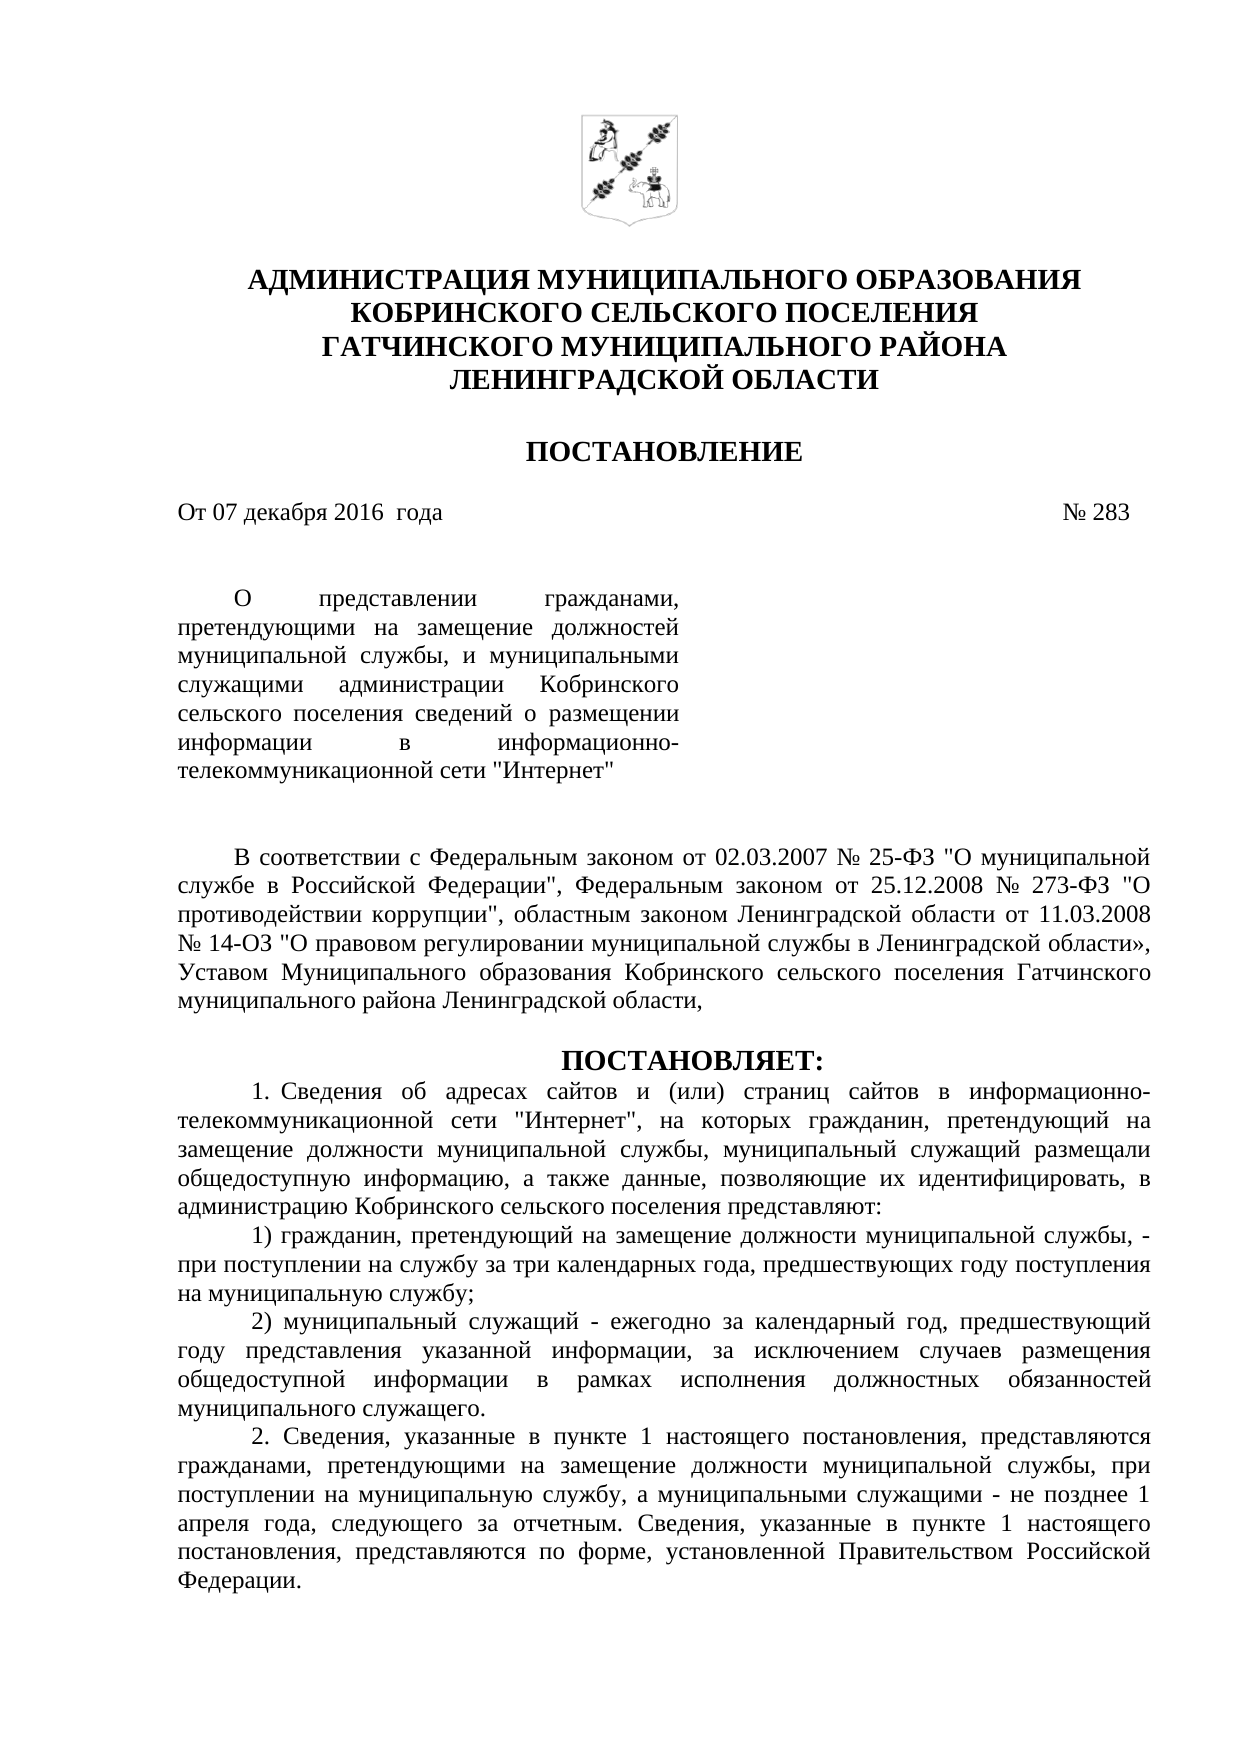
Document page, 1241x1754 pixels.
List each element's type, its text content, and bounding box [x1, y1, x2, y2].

text В соответствии с Федеральным законом от 02.03.2007 № 25-ФЗ "О муниципальной службе в Российской Федерации", Федеральным законом от 25.12.2008 № 273-ФЗ "О противодействии коррупции", областным законом Ленинградской области от 11.03.2008 № 14-ОЗ "О правовом регулировании муниципальной службы в Ленинградской области», Уставом Муниципального образования Кобринского сельского поселения Гатчинского муниципального района Ленинградской области, [177, 842, 1152, 1014]
text ЛЕНИНГРАДСКОЙ ОБЛАСТИ [177, 362, 1152, 396]
text ПОСТАНОВЛЯЕТ: [177, 1043, 1152, 1076]
text ПОСТАНОВЛЕНИЕ [177, 434, 1152, 468]
list 1) гражданин, претендующий на замещение должности муниципальной службы, - при поступлении на службу за три календарных года, предшествующих году поступления на муниципальную службу; [177, 1220, 1152, 1306]
list 2) муниципальный служащий - ежегодно за календарный год, предшествующий году представления указанной информации, за исключением случаев размещения общедоступной информации в рамках исполнения должностных обязанностей муниципального служащего. [177, 1306, 1152, 1421]
picture [567, 105, 693, 240]
text От 07 декабря 2016 года № 283 [177, 497, 1152, 554]
text КОБРИНСКОГО СЕЛЬСКОГО ПОСЕЛЕНИЯ [177, 295, 1152, 329]
text ГАТЧИНСКОГО МУНИЦИПАЛЬНОГО РАЙОНА [177, 329, 1152, 362]
text АДМИНИСТРАЦИЯ МУНИЦИПАЛЬНОГО ОБРАЗОВАНИЯ [177, 262, 1152, 295]
text О представлении гражданами, претендующими на замещение должностей муниципальной службы, и муниципальными служащими администрации Кобринского сельского поселения сведений о размещении информации в информационно-телекоммуникационной сети "Интернет" [177, 583, 679, 784]
list Сведения об адресах сайтов и (или) страниц сайтов в информационно-телекоммуникационной сети "Интернет", на которых гражданин, претендующий на замещение должности муниципальной службы, муниципальный служащий размещали общедоступную информацию, а также данные, позволяющие их идентифицировать, в администрацию Кобринского сельского поселения представляют: [177, 1076, 1152, 1220]
text 2. Сведения, указанные в пункте 1 настоящего постановления, представляются гражданами, претендующими на замещение должности муниципальной службы, при поступлении на муниципальную службу, а муниципальными служащими - не позднее 1 апреля года, следующего за отчетным. Сведения, указанные в пункте 1 настоящего постановления, представляются по форме, установленной Правительством Российской Федерации. [177, 1421, 1152, 1594]
